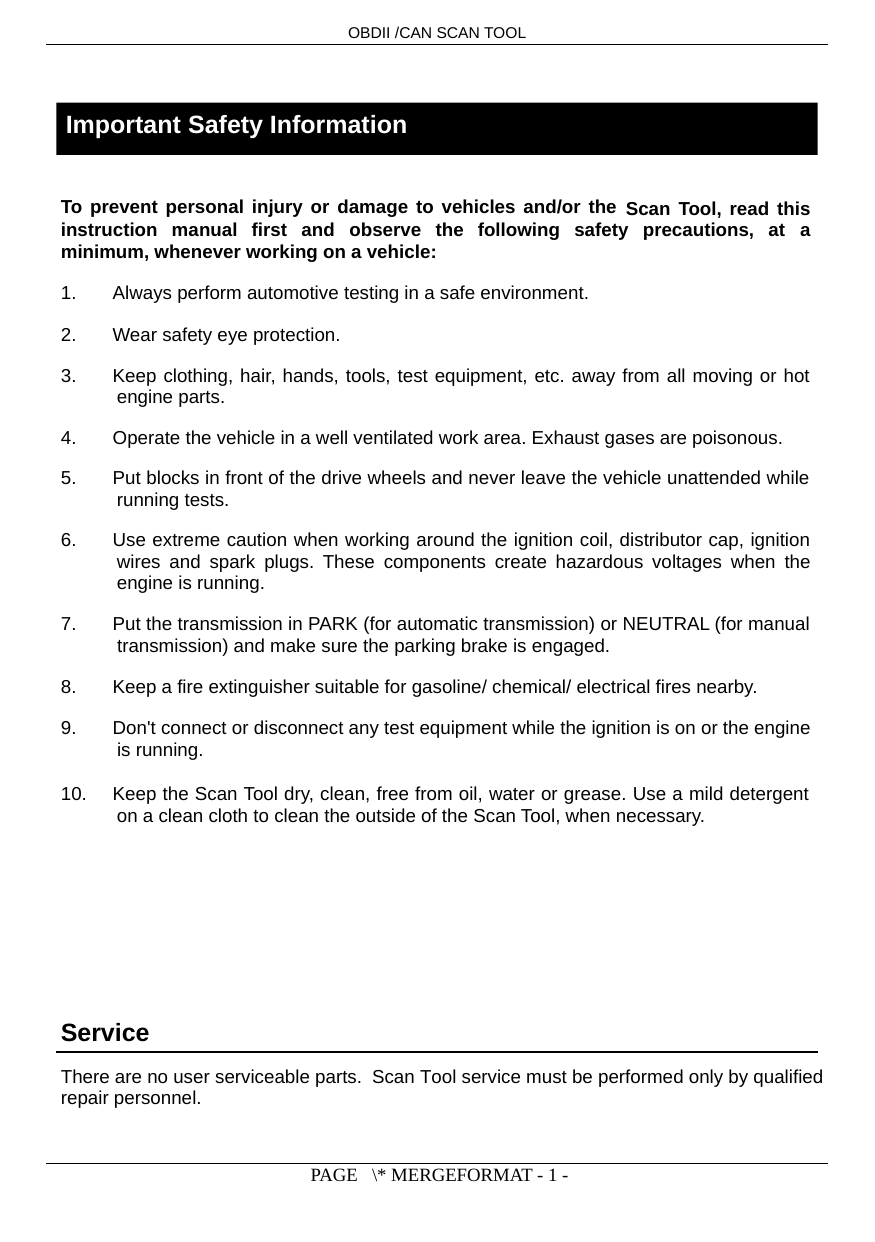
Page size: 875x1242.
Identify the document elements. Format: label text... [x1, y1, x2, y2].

text To prevent personal injury or damage to vehicles and/or the Scan Tool, read this instruction manual first and observe the following safety precautions, at a minimum, whenever working on a vehicle: [61, 196, 811, 262]
text 8. Keep a fire extinguisher suitable for gasoline/ chemical/ electrical fires nearby. [61, 676, 811, 697]
text 9. Don't connect or disconnect any test equipment while the ignition is on or the engine is running. [61, 717, 811, 761]
text There are no user serviceable parts. Scan Tool service must be performed only by qualified repair personnel. [61, 1067, 828, 1109]
text 1. Always perform automotive testing in a safe environment. [61, 282, 811, 304]
text 2. Wear safety eye protection. [61, 323, 811, 345]
text 4. Operate the vehicle in a well ventilated work area. Exhaust gases are poisonous. [61, 427, 811, 448]
text 7. Put the transmission in PARK (for automatic transmission) or NEUTRAL (for manual transmission) and make sure the parking brake is engaged. [61, 612, 811, 656]
text 3. Keep clothing, hair, hands, tools, test equipment, etc. away from all moving or hot engine parts. [61, 365, 811, 408]
text 5. Put blocks in front of the drive wheels and never leave the vehicle unattended while running tests. [61, 467, 811, 510]
text 6. Use extreme caution when working around the ignition coil, distributor cap, ignition wires and spark plugs. These components create hazardous voltages when the engine is running. [61, 529, 811, 593]
list Keep the Scan Tool dry, clean, free from oil, water or grease. Use a mild detergent on a clean cloth to clean the outside of the Scan Tool, when necessary. [61, 783, 811, 826]
text Important Safety Information [66, 109, 830, 138]
text Service [61, 1018, 830, 1046]
